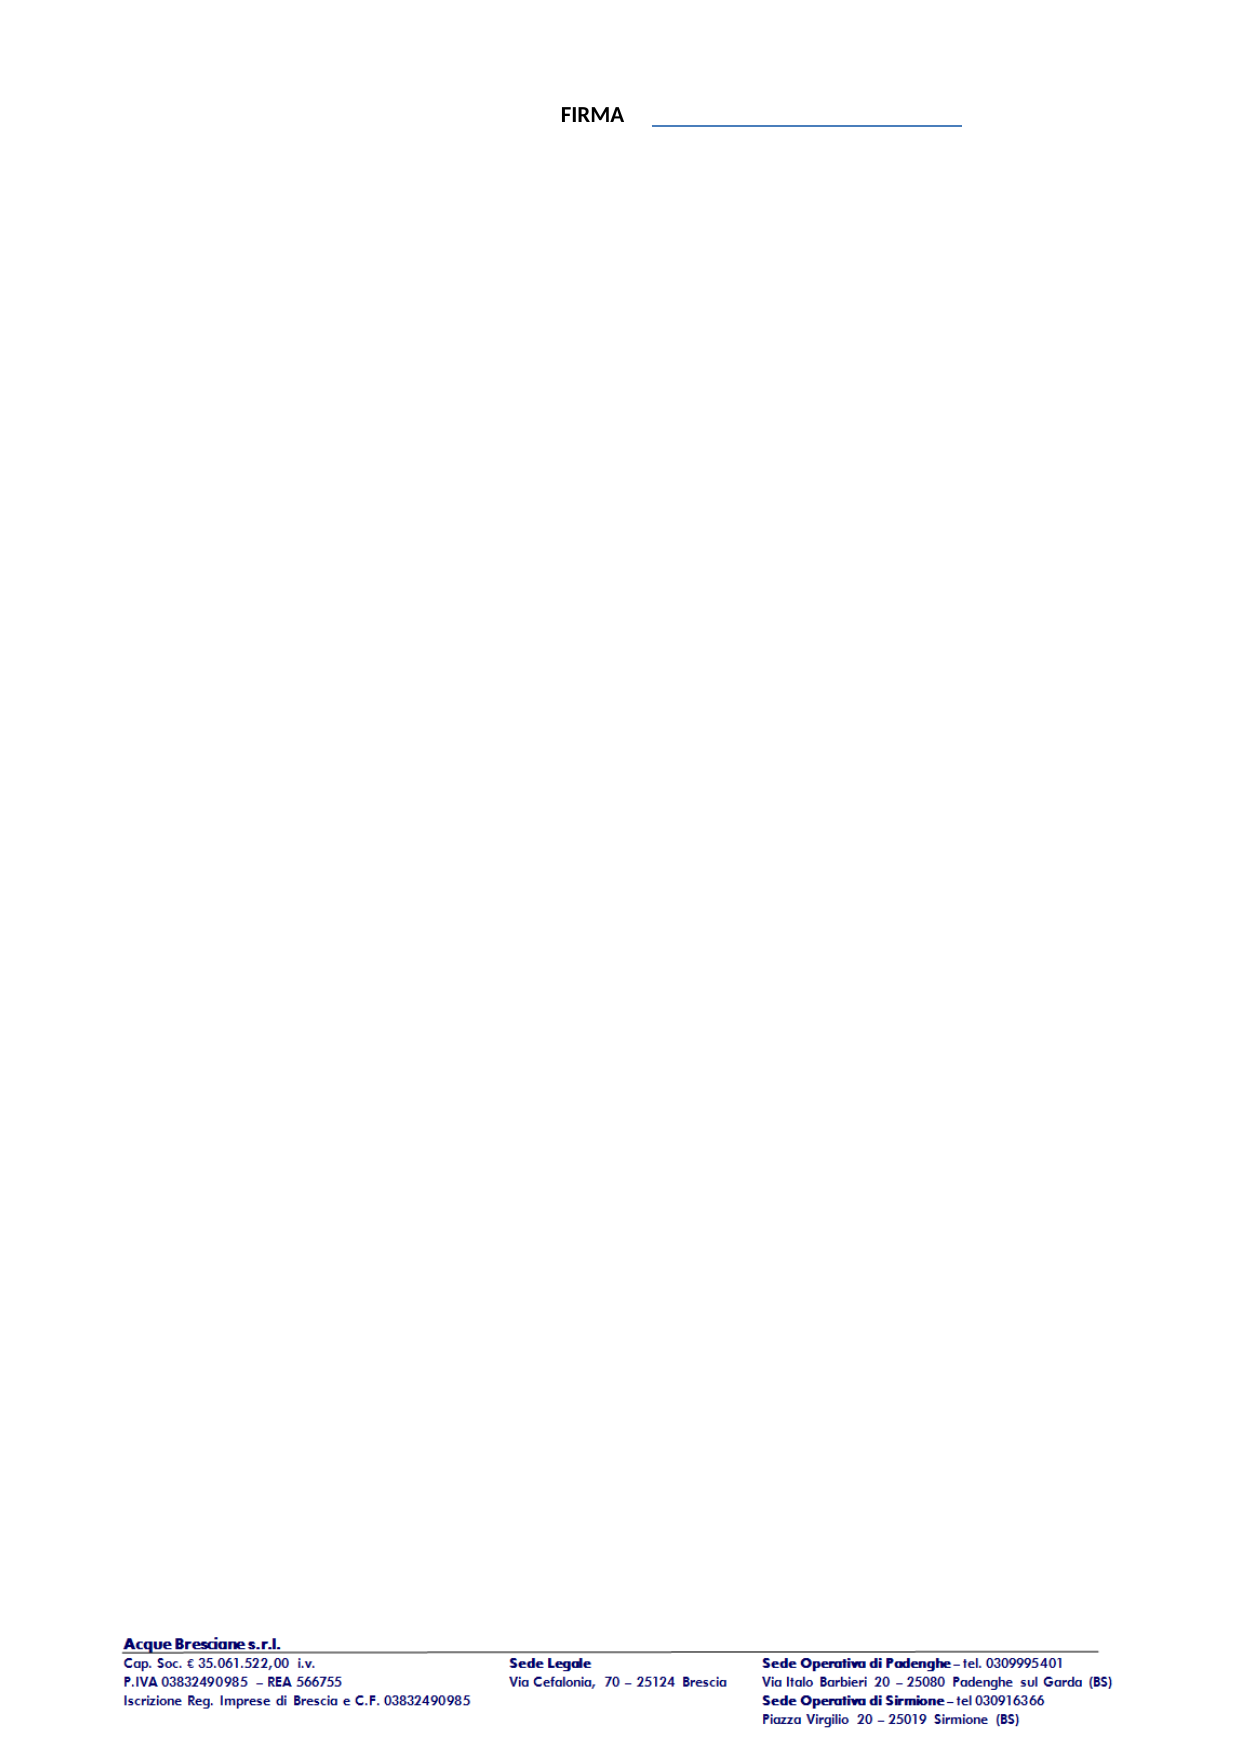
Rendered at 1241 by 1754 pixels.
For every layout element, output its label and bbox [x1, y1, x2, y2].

picture [117, 1625, 1122, 1746]
